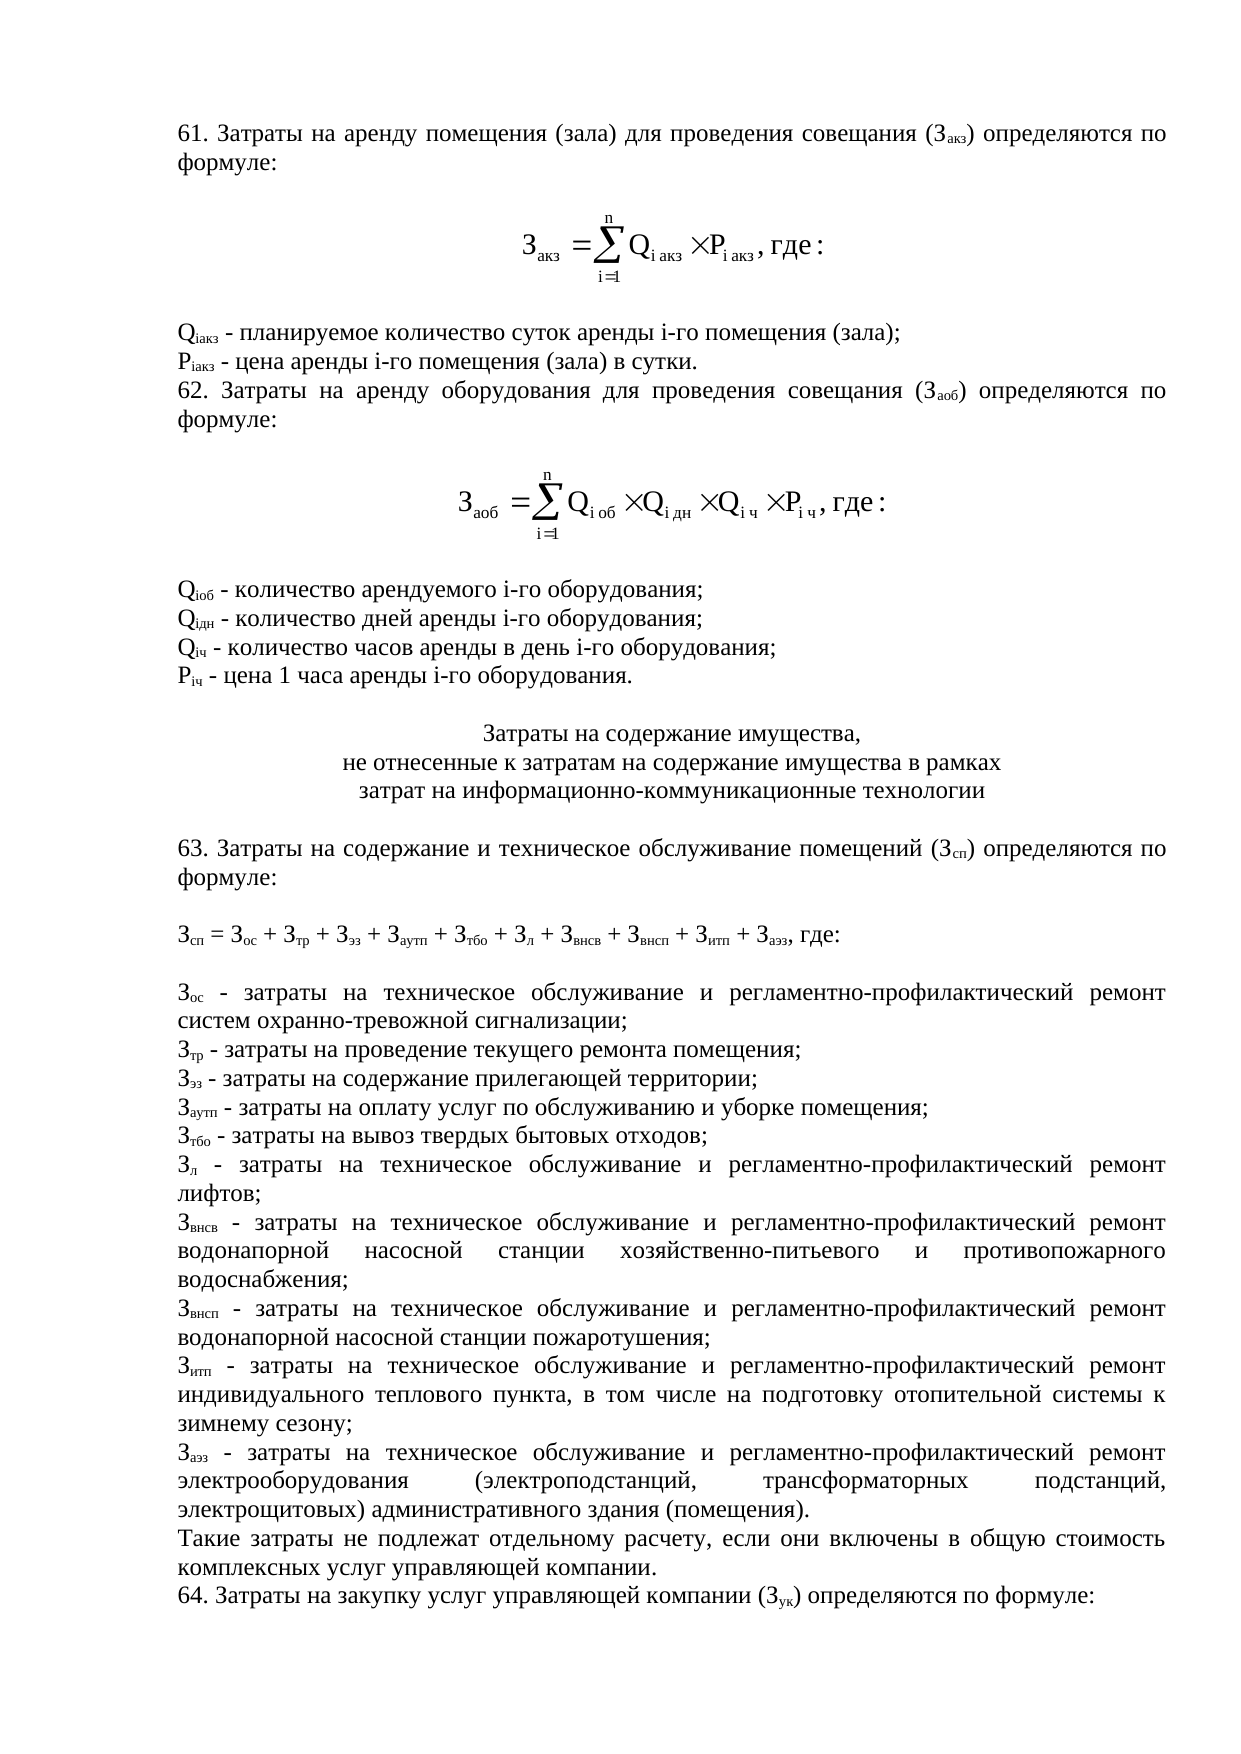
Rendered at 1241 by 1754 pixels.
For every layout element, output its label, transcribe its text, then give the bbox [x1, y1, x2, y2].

text Затраты на содержание имущества, [177, 718, 1167, 747]
text Зос - затраты на техническое обслуживание и регламентно-профилактический ремонт систем охранно-тревожной сигнализации; [177, 977, 1167, 1034]
text Piакз - цена аренды i-го помещения (зала) в сутки. [177, 346, 1167, 375]
text 64. Затраты на закупку услуг управляющей компании (Зук) определяются по формуле: [177, 1581, 1167, 1609]
text Заутп - затраты на оплату услуг по обслуживанию и уборке помещения; [177, 1092, 1167, 1121]
text Зэз - затраты на содержание прилегающей территории; [177, 1063, 1167, 1092]
text Qiоб - количество арендуемого i-го оборудования; [177, 574, 1167, 603]
text Зтбо - затраты на вывоз твердых бытовых отходов; [177, 1121, 1167, 1149]
text не отнесенные к затратам на содержание имущества в рамках [177, 747, 1167, 776]
text Зсп = Зос + Зтр + Зэз + Заутп + Зтбо + Зл + Звнсв + Звнсп + Зитп + Заэз, где: [177, 919, 1167, 948]
text Заэз - затраты на техническое обслуживание и регламентно-профилактический ремонт электрооборудования (электроподстанций, трансформаторных подстанций, электрощитовых) административного здания (помещения). [177, 1437, 1167, 1523]
text Звнсв - затраты на техническое обслуживание и регламентно-профилактический ремонт водонапорной насосной станции хозяйственно-питьевого и противопожарного водоснабжения; [177, 1207, 1167, 1293]
text Qiдн - количество дней аренды i-го оборудования; [177, 603, 1167, 632]
text Такие затраты не подлежат отдельному расчету, если они включены в общую стоимость комплексных услуг управляющей компании. [177, 1523, 1167, 1581]
text 61. Затраты на аренду помещения (зала) для проведения совещания (Закз) определяются по формуле: [177, 118, 1167, 176]
text Зл - затраты на техническое обслуживание и регламентно-профилактический ремонт лифтов; [177, 1149, 1167, 1207]
text Qiч - количество часов аренды в день i-го оборудования; [177, 632, 1167, 661]
text 63. Затраты на содержание и техническое обслуживание помещений (Зсп) определяются по формуле: [177, 833, 1167, 891]
text 62. Затраты на аренду оборудования для проведения совещания (Заоб) определяются по формуле: [177, 375, 1167, 432]
text Зтр - затраты на проведение текущего ремонта помещения; [177, 1034, 1167, 1063]
text Piч - цена 1 часа аренды i-го оборудования. [177, 661, 1167, 689]
text Зитп - затраты на техническое обслуживание и регламентно-профилактический ремонт индивидуального теплового пункта, в том числе на подготовку отопительной системы к зимнему сезону; [177, 1351, 1167, 1437]
text затрат на информационно-коммуникационные технологии [177, 776, 1167, 804]
text Звнсп - затраты на техническое обслуживание и регламентно-профилактический ремонт водонапорной насосной станции пожаротушения; [177, 1293, 1167, 1351]
text Qiакз - планируемое количество суток аренды i-го помещения (зала); [177, 317, 1167, 346]
